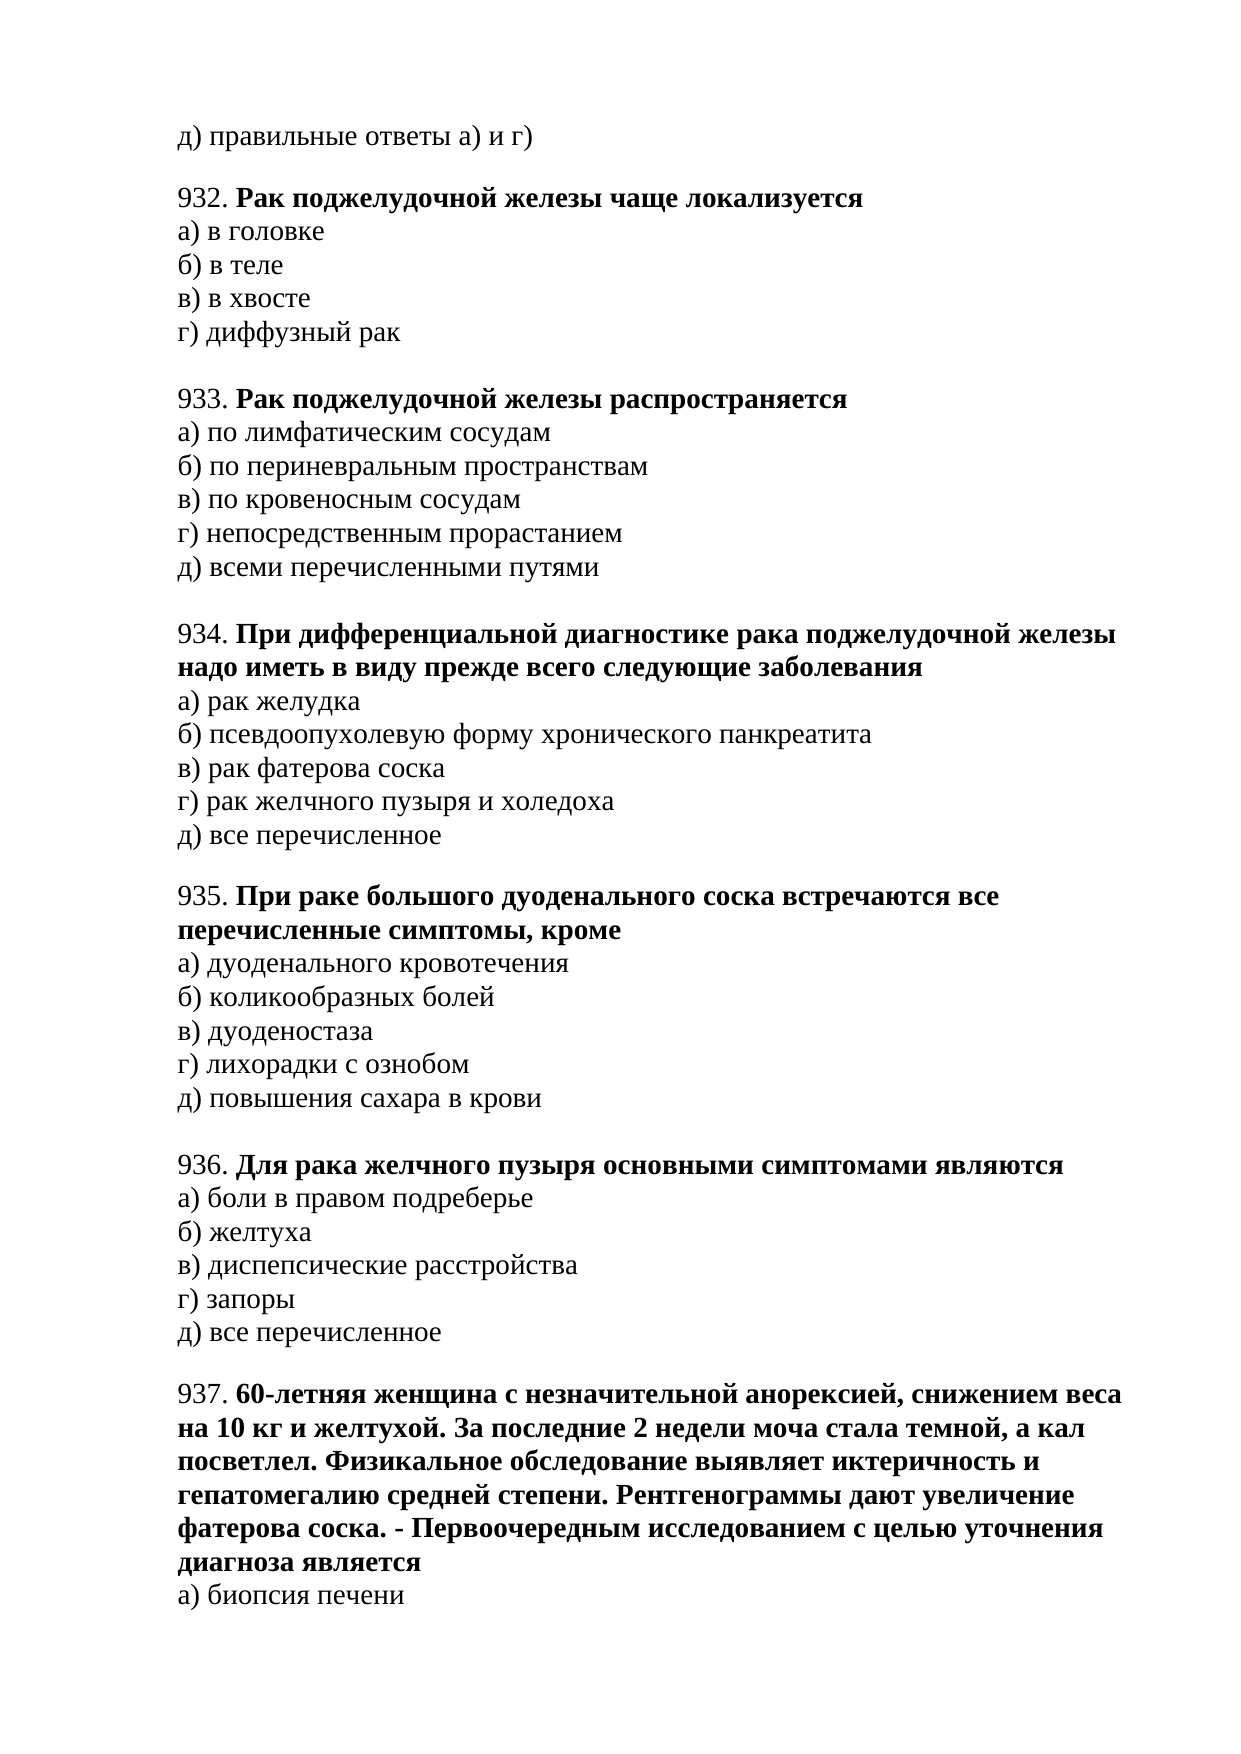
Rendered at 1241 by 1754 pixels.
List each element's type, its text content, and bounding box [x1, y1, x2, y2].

text 935. При раке большого дуоденального соска встречаются все перечисленные симптомы, кроме а) дуоденального кровотечения б) коликообразных болей в) дуоденостаза г) лихорадки с ознобом д) повышения сахара в крови 936. Для рака желчного пузыря основными симптомами являются а) боли в правом подреберье б) желтуха в) диспепсические расстройства г) запоры д) все перечисленное [177, 878, 1152, 1376]
text 934. При дифференциальной диагностике рака поджелудочной железы надо иметь в виду прежде всего следующие заболевания а) рак желудка б) псевдоопухолевую форму хронического панкреатита в) рак фатерова соска г) рак желчного пузыря и холедоха д) все перечисленное [177, 616, 1152, 878]
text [177, 118, 1152, 180]
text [177, 1376, 1152, 1611]
text 932. Рак поджелудочной железы чаще локализуется а) в головке б) в теле в) в хвосте г) диффузный рак 933. Рак поджелудочной железы распространяется а) по лимфатическим сосудам б) по периневральным пространствам в) по кровеносным сосудам г) непосредственным прорастанием д) всеми перечисленными путями [177, 180, 1152, 582]
